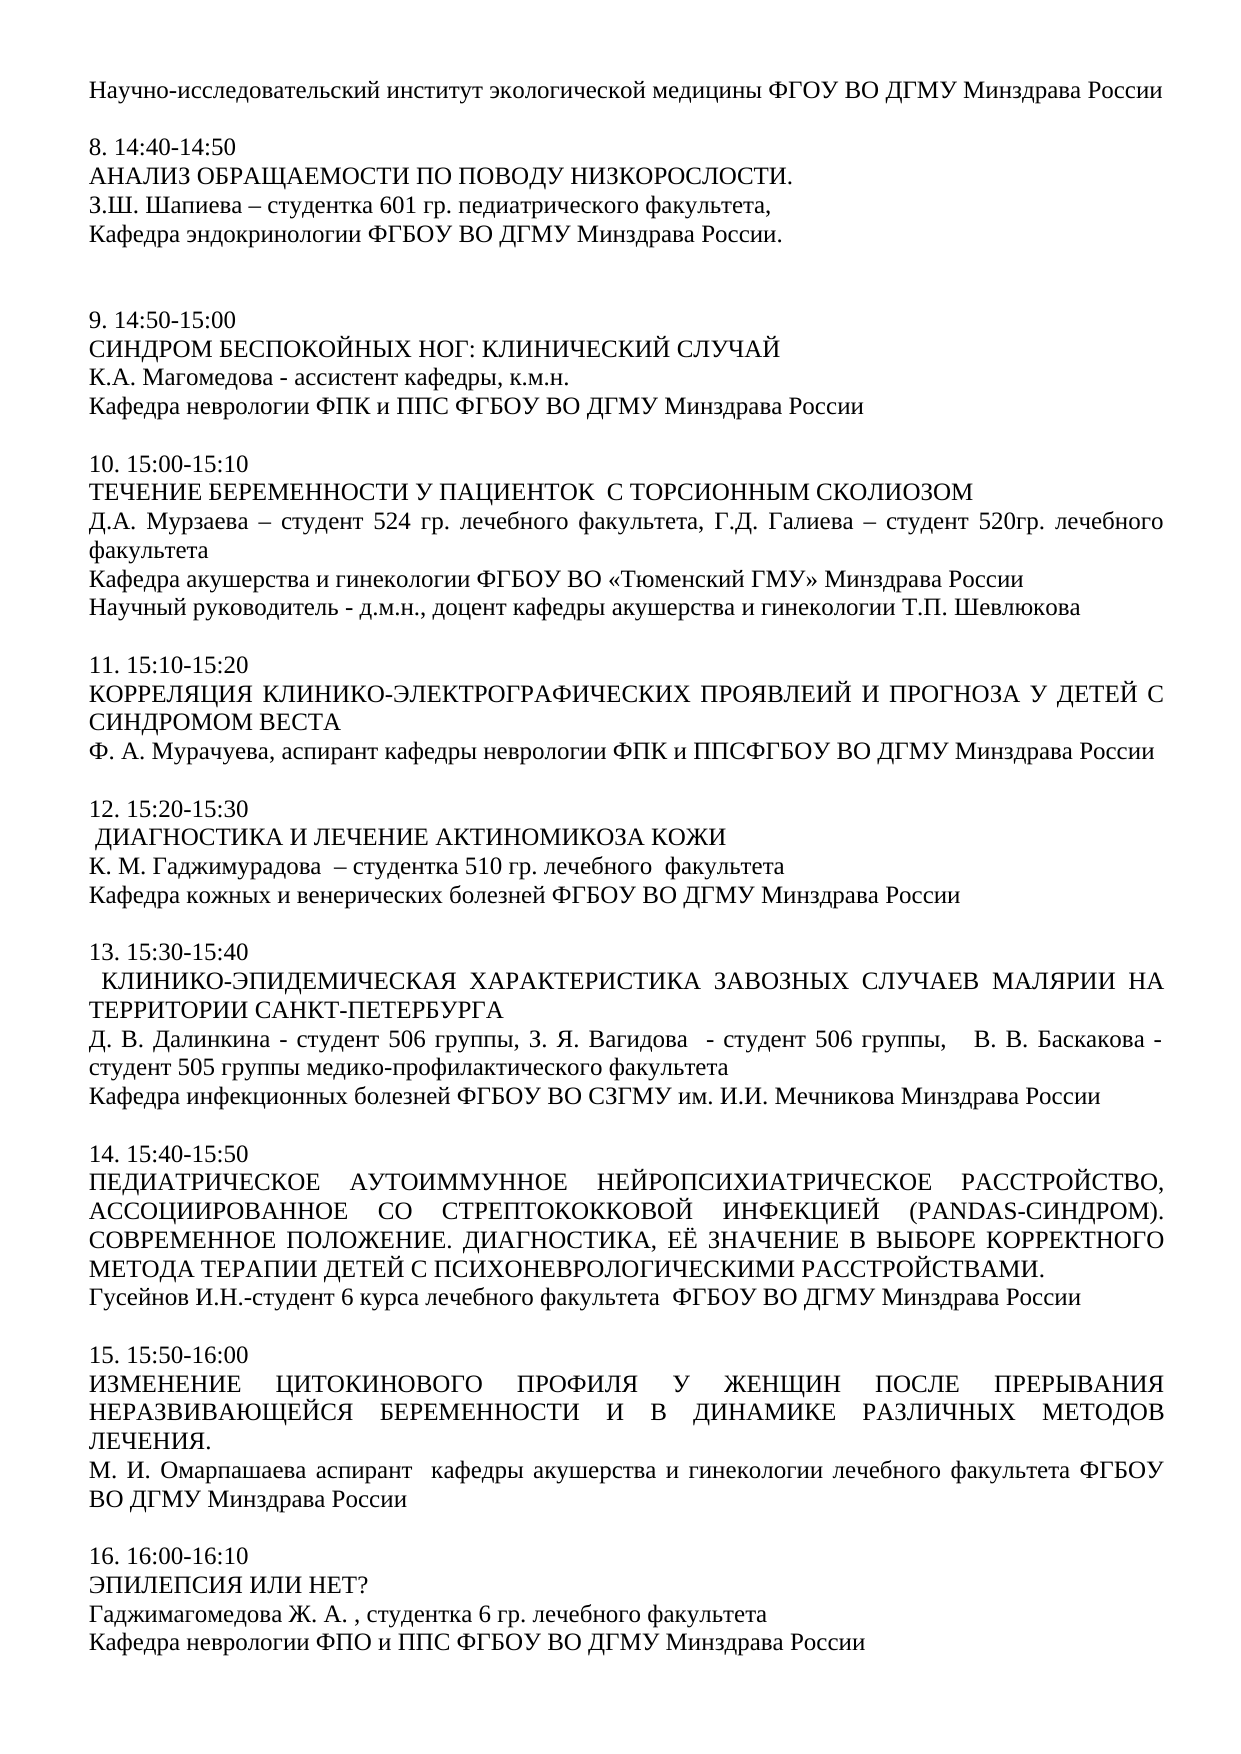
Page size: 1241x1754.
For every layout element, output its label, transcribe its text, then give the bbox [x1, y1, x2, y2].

text Кафедра неврологии ФПК и ППС ФГБОУ ВО ДГМУ Минздрава России [89, 391, 1165, 420]
text 11. 15:10-15:20 [89, 650, 1165, 679]
text К. М. Гаджимурадова – студентка 510 гр. лечебного факультета [89, 851, 1165, 880]
text 13. 15:30-15:40 [89, 937, 1165, 966]
text 8. 14:40-14:50 [89, 132, 1165, 161]
text Д. В. Далинкина - студент 506 группы, З. Я. Вагидова - студент 506 группы, В. В. Баскакова - студент 505 группы медико-профилактического факультета [89, 1024, 1165, 1081]
text Д.А. Мурзаева – студент 524 гр. лечебного факультета, Г.Д. Галиева – студент 520гр. лечебного факультета [89, 506, 1165, 564]
text Гусейнов И.Н.-студент 6 курса лечебного факультета ФГБОУ ВО ДГМУ Минздрава России [89, 1282, 1165, 1311]
text Кафедра кожных и венерических болезней ФГБОУ ВО ДГМУ Минздрава России [89, 880, 1165, 909]
text Гаджимагомедова Ж. А. , студентка 6 гр. лечебного факультета [89, 1599, 1165, 1627]
text КЛИНИКО-ЭПИДЕМИЧЕСКАЯ ХАРАКТЕРИСТИКА ЗАВОЗНЫХ СЛУЧАЕВ МАЛЯРИИ НА ТЕРРИТОРИИ САНКТ-ПЕТЕРБУРГА [89, 966, 1165, 1024]
text К.А. Магомедова - ассистент кафедры, к.м.н. [89, 362, 1165, 391]
text 16. 16:00-16:10 [89, 1541, 1165, 1570]
text М. И. Омарпашаева аспирант кафедры акушерства и гинекологии лечебного факультета ФГБОУ ВО ДГМУ Минздрава России [89, 1455, 1165, 1512]
text 14. 15:40-15:50 [89, 1139, 1165, 1167]
text Кафедра эндокринологии ФГБОУ ВО ДГМУ Минздрава России. [89, 219, 1165, 247]
text Ф. А. Мурачуева, аспирант кафедры неврологии ФПК и ППСФГБОУ ВО ДГМУ Минздрава России [89, 736, 1165, 765]
text ИЗМЕНЕНИЕ ЦИТОКИНОВОГО ПРОФИЛЯ У ЖЕНЩИН ПОСЛЕ ПРЕРЫВАНИЯ НЕРАЗВИВАЮЩЕЙСЯ БЕРЕМЕННОСТИ И В ДИНАМИКЕ РАЗЛИЧНЫХ МЕТОДОВ ЛЕЧЕНИЯ. [89, 1369, 1165, 1455]
text ДИАГНОСТИКА И ЛЕЧЕНИЕ АКТИНОМИКОЗА КОЖИ [89, 822, 1165, 851]
text Кафедра акушерства и гинекологии ФГБОУ ВО «Тюменский ГМУ» Минздрава России [89, 564, 1165, 592]
text З.Ш. Шапиева – студентка 601 гр. педиатрического факультета, [89, 190, 1165, 219]
text 15. 15:50-16:00 [89, 1340, 1165, 1369]
text 12. 15:20-15:30 [89, 794, 1165, 822]
text 10. 15:00-15:10 [89, 449, 1165, 477]
text Научно-исследовательский институт экологической медицины ФГОУ ВО ДГМУ Минздрава России [89, 75, 1165, 104]
text Кафедра неврологии ФПО и ППС ФГБОУ ВО ДГМУ Минздрава России [89, 1627, 1165, 1656]
text АНАЛИЗ ОБРАЩАЕМОСТИ ПО ПОВОДУ НИЗКОРОСЛОСТИ. [89, 161, 1165, 190]
text 9. 14:50-15:00 [89, 305, 1165, 334]
text Кафедра инфекционных болезней ФГБОУ ВО СЗГМУ им. И.И. Мечникова Минздрава России [89, 1081, 1165, 1110]
text КОРРЕЛЯЦИЯ КЛИНИКО-ЭЛЕКТРОГРАФИЧЕСКИХ ПРОЯВЛЕИЙ И ПРОГНОЗА У ДЕТЕЙ С СИНДРОМОМ ВЕСТА [89, 679, 1165, 736]
text ЭПИЛЕПСИЯ ИЛИ НЕТ? [89, 1570, 1165, 1599]
text ТЕЧЕНИЕ БЕРЕМЕННОСТИ У ПАЦИЕНТОК С ТОРСИОННЫМ СКОЛИОЗОМ [89, 477, 1165, 506]
text СИНДРОМ БЕСПОКОЙНЫХ НОГ: КЛИНИЧЕСКИЙ СЛУЧАЙ [89, 334, 1165, 362]
text ПЕДИАТРИЧЕСКОЕ АУТОИММУННОЕ НЕЙРОПСИХИАТРИЧЕСКОЕ РАССТРОЙСТВО, АССОЦИИРОВАННОЕ СО СТРЕПТОКОККОВОЙ ИНФЕКЦИЕЙ (PANDAS-СИНДРОМ). СОВРЕМЕННОЕ ПОЛОЖЕНИЕ. ДИАГНОСТИКА, ЕЁ ЗНАЧЕНИЕ В ВЫБОРЕ КОРРЕКТНОГО МЕТОДА ТЕРАПИИ ДЕТЕЙ С ПСИХОНЕВРОЛОГИЧЕСКИМИ РАССТРОЙСТВАМИ. [89, 1167, 1165, 1282]
text Научный руководитель - д.м.н., доцент кафедры акушерства и гинекологии Т.П. Шевлюкова [89, 592, 1165, 621]
